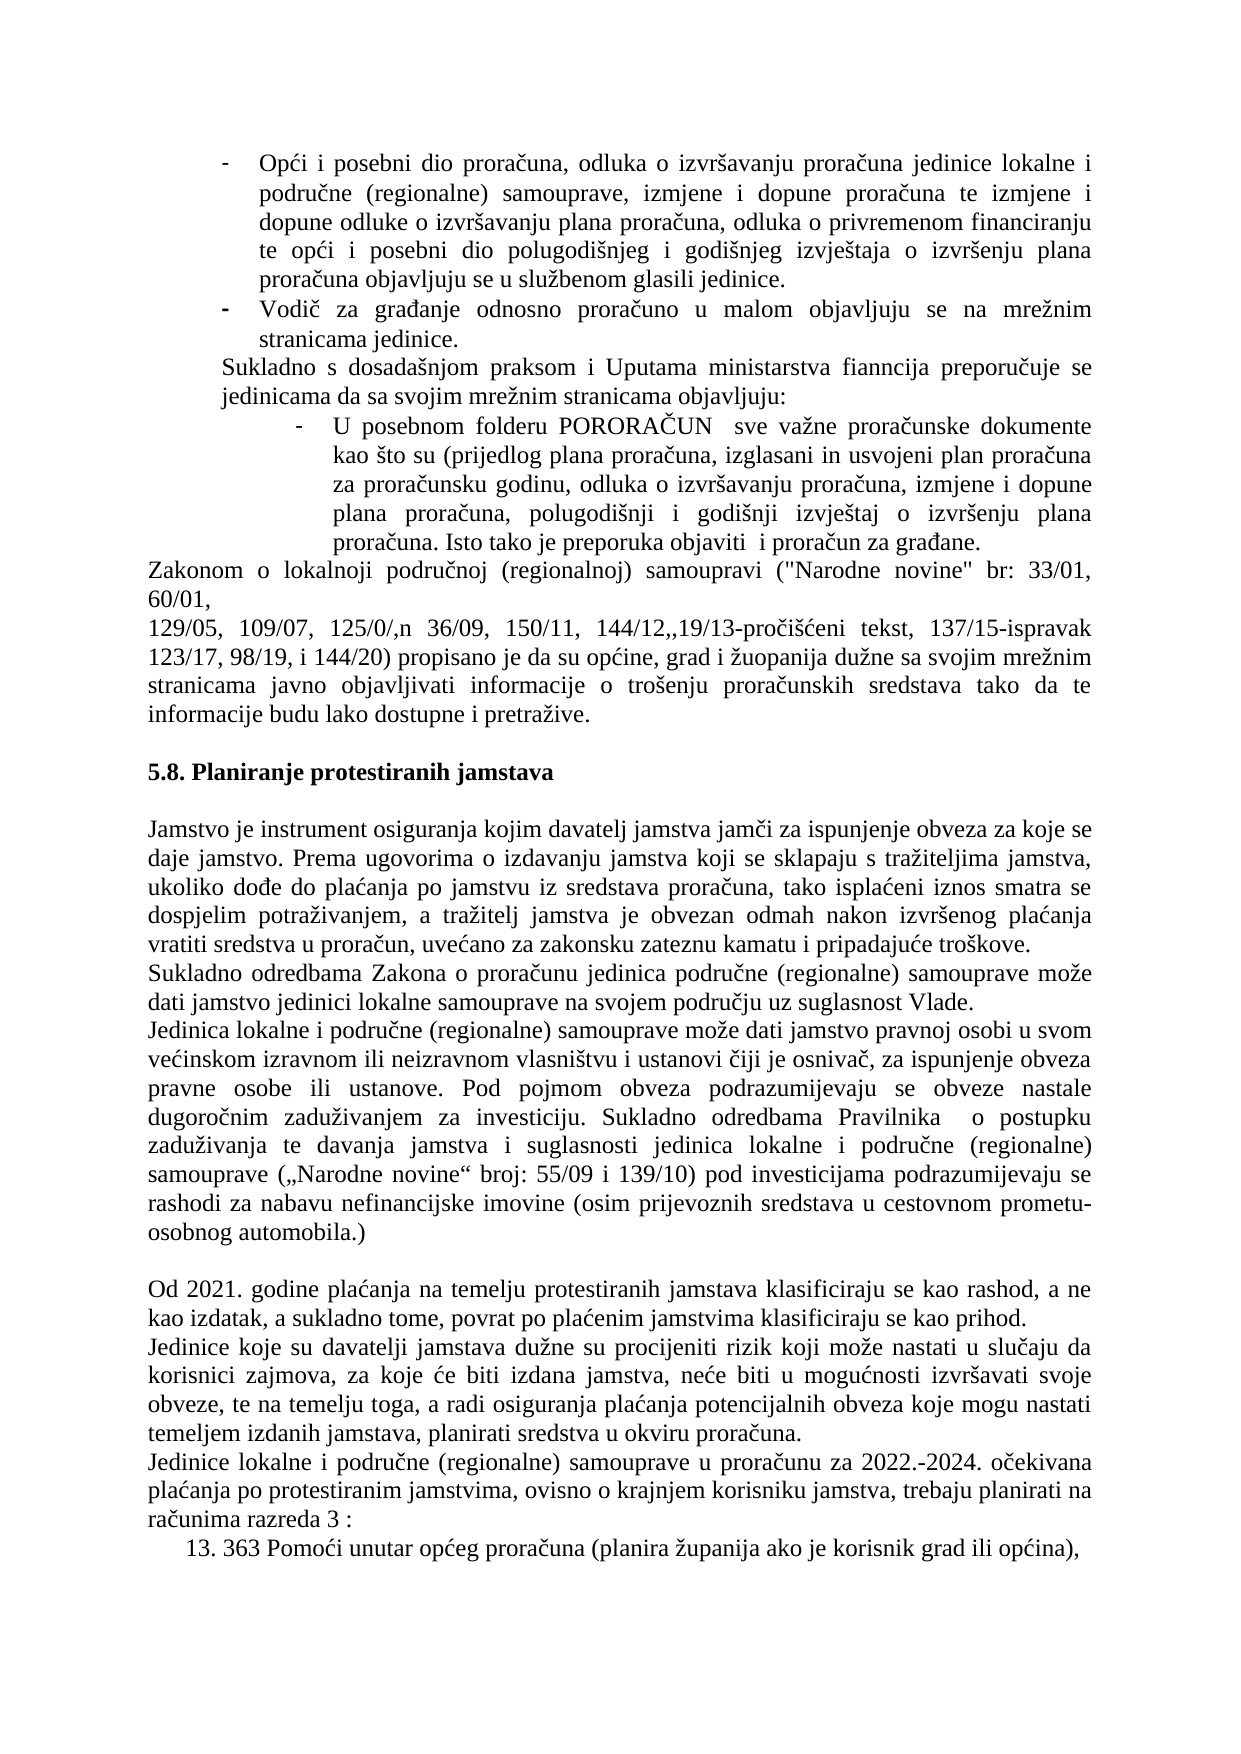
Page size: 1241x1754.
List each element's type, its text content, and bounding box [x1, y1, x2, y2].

list Opći i posebni dio proračuna, odluka o izvršavanju proračuna jedinice lokalne i područne (regionalne) samouprave, izmjene i dopune proračuna te izmjene i dopune odluke o izvršavanju plana proračuna, odluka o privremenom financiranju te opći i posebni dio polugodišnjeg i godišnjeg izvještaja o izvršenju plana proračuna objavljuju se u službenom glasili jedinice. [221, 148, 1093, 293]
text Sukladno odredbama Zakona o proračunu jedinica područne (regionalne) samouprave može dati jamstvo jedinici lokalne samouprave na svojem području uz suglasnost Vlade. [148, 958, 1093, 1015]
list U posebnom folderu PORORAČUN sve važne proračunske dokumente kao što su (prijedlog plana proračuna, izglasani in usvojeni plan proračuna za proračunsku godinu, odluka o izvršavanju proračuna, izmjene i dopune plana proračuna, polugodišnji i godišnji izvještaj o izvršenju plana proračuna. Isto tako je preporuka objaviti i proračun za građane. [295, 410, 1093, 555]
text Od 2021. godine plaćanja na temelju protestiranih jamstava klasificiraju se kao rashod, a ne kao izdatak, a sukladno tome, povrat po plaćenim jamstvima klasificiraju se kao prihod. [148, 1274, 1093, 1332]
text Sukladno s dosadašnjom praksom i Uputama ministarstva fianncija preporučuje se jedinicama da sa svojim mrežnim stranicama objavljuju: [221, 352, 1093, 410]
text Jedinice lokalne i područne (regionalne) samouprave u proračunu za 2022.-2024. očekivana plaćanja po protestiranim jamstvima, ovisno o krajnjem korisniku jamstva, trebaju planirati na računima razreda 3 : [148, 1447, 1093, 1533]
text Jedinica lokalne i područne (regionalne) samouprave može dati jamstvo pravnoj osobi u svom većinskom izravnom ili neizravnom vlasništvu i ustanovi čiji je osnivač, za ispunjenje obveza pravne osobe ili ustanove. Pod pojmom obveza podrazumijevaju se obveze nastale dugoročnim zaduživanjem za investiciju. Sukladno odredbama Pravilnika o postupku zaduživanja te davanja jamstva i suglasnosti jedinica lokalne i područne (regionalne) samouprave („Narodne novine“ broj: 55/09 i 139/10) pod investicijama podrazumijevaju se rashodi za nabavu nefinancijske imovine (osim prijevoznih sredstava u cestovnom prometu-osobnog automobila.) [148, 1015, 1093, 1245]
text Zakonom o lokalnoji područnoj (regionalnoj) samoupravi ("Narodne novine" br: 33/01, 60/01, [148, 555, 1093, 613]
text 5.8. Planiranje protestiranih jamstava [148, 757, 1093, 785]
list 363 Pomoći unutar općeg proračuna (planira županija ako je korisnik grad ili općina), [185, 1533, 1093, 1562]
text Jamstvo je instrument osiguranja kojim davatelj jamstva jamči za ispunjenje obveza za koje se daje jamstvo. Prema ugovorima o izdavanju jamstva koji se sklapaju s tražiteljima jamstva, ukoliko dođe do plaćanja po jamstvu iz sredstava proračuna, tako isplaćeni iznos smatra se dospjelim potraživanjem, a tražitelj jamstva je obvezan odmah nakon izvršenog plaćanja vratiti sredstva u proračun, uvećano za zakonsku zateznu kamatu i pripadajuće troškove. [148, 814, 1093, 958]
list Vodič za građanje odnosno proračuno u malom objavljuju se na mrežnim stranicama jedinice. [221, 293, 1093, 352]
text Jedinice koje su davatelji jamstava dužne su procijeniti rizik koji može nastati u slučaju da korisnici zajmova, za koje će biti izdana jamstva, neće biti u mogućnosti izvršavati svoje obveze, te na temelju toga, a radi osiguranja plaćanja potencijalnih obveza koje mogu nastati temeljem izdanih jamstava, planirati sredstva u okviru proračuna. [148, 1332, 1093, 1447]
text 129/05, 109/07, 125/0/,n 36/09, 150/11, 144/12,,19/13-pročišćeni tekst, 137/15-ispravak 123/17, 98/19, i 144/20) propisano je da su općine, grad i žuopanija dužne sa svojim mrežnim stranicama javno objavljivati informacije o trošenju proračunskih sredstava tako da te informacije budu lako dostupne i pretražive. [148, 613, 1093, 728]
